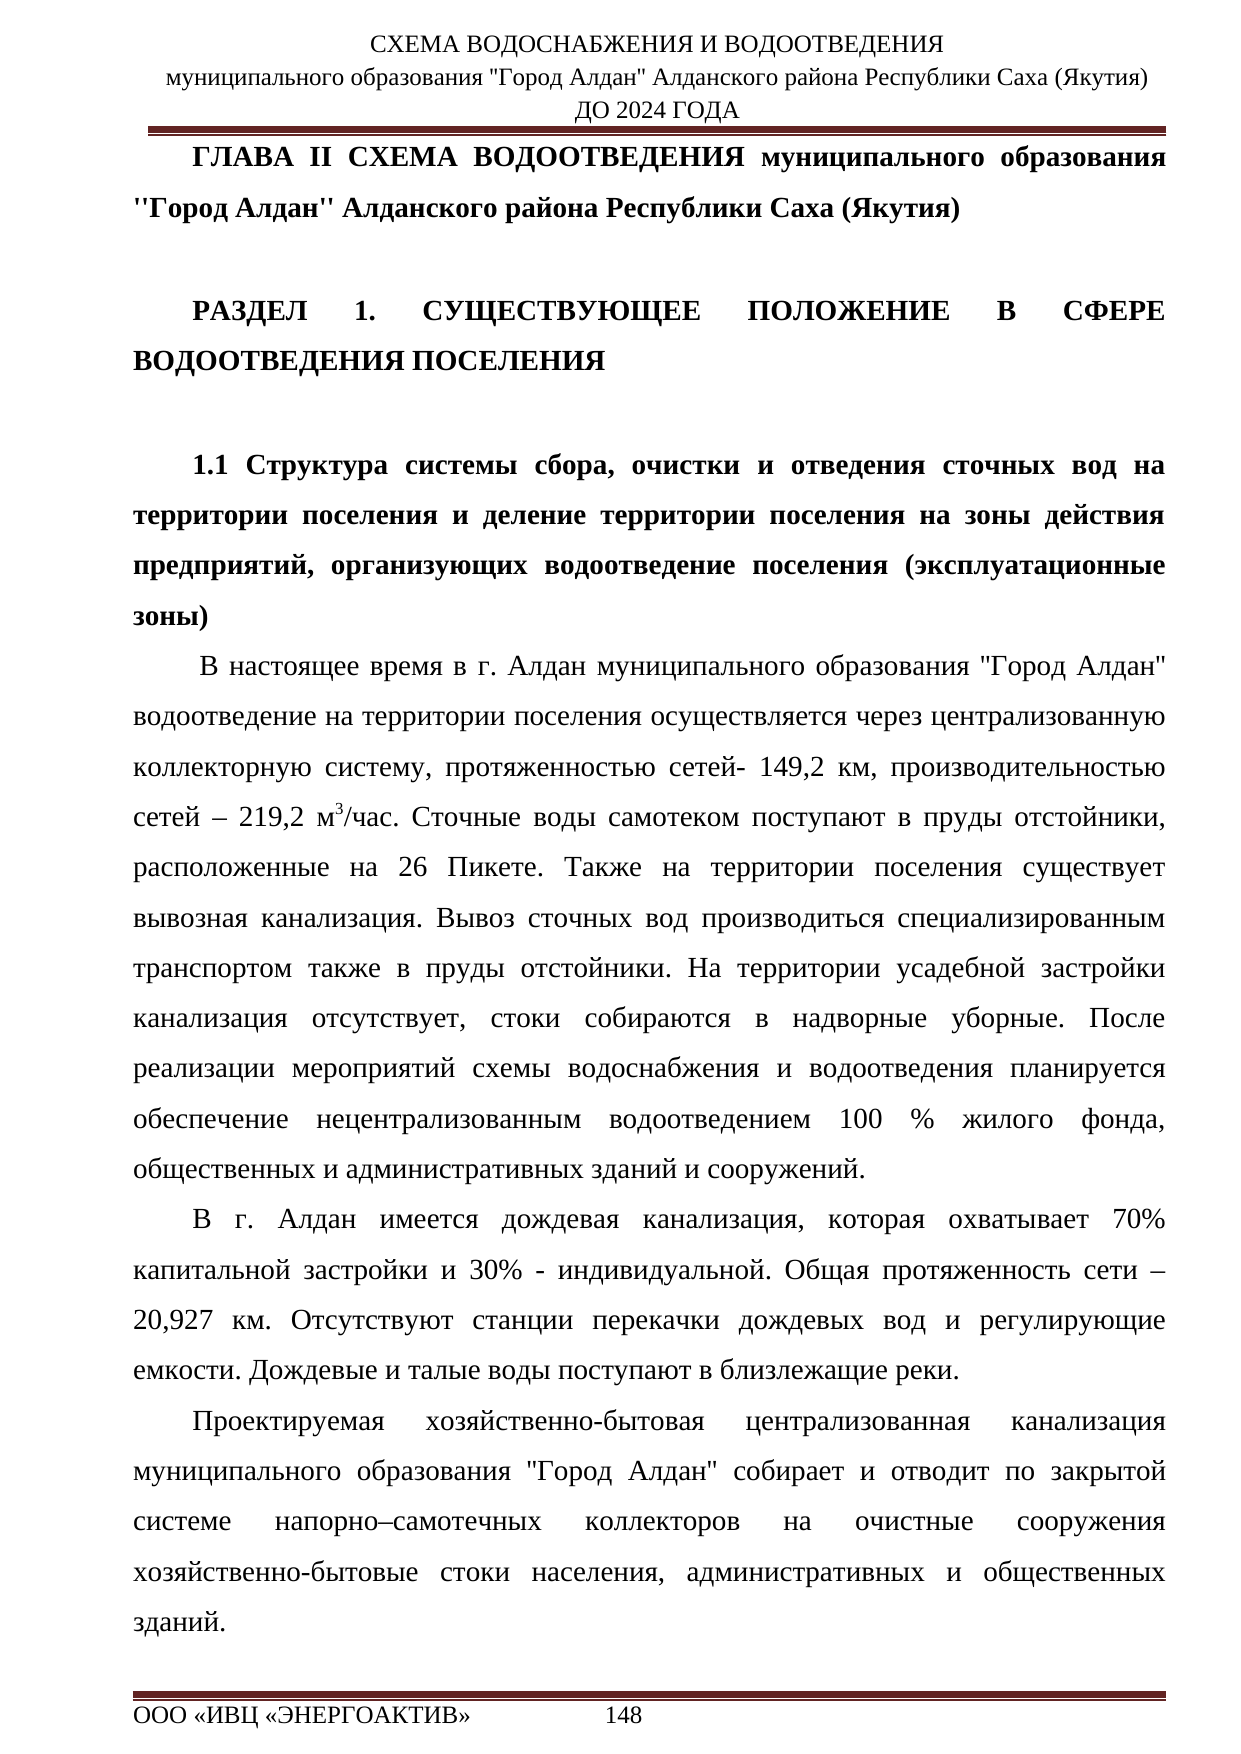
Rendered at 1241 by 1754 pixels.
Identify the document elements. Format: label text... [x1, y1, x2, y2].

subtitle РАЗДЕЛ 1. СУЩЕСТВУЮЩЕЕ ПОЛОЖЕНИЕ В СФЕРЕ ВОДООТВЕДЕНИЯ ПОСЕЛЕНИЯ [133, 293, 1166, 377]
text В настоящее время в г. Алдан муниципального образования ''Город Алдан'' водоотведение на территории поселения осуществляется через централизованную коллекторную систему, протяженностью сетей- 149,2 км, производительностью сетей – 219,2 м3/час. Сточные воды самотеком поступают в пруды отстойники, расположенные на 26 Пикете. Также на территории поселения существует вывозная канализация. Вывоз сточных вод производиться специализированным транспортом также в пруды отстойники. На территории усадебной застройки канализация отсутствует, стоки собираются в надворные уборные. После реализации мероприятий схемы водоснабжения и водоотведения планируется обеспечение нецентрализованным водоотведением 100 % жилого фонда, общественных и административных зданий и сооружений. [133, 648, 1166, 1185]
text В г. Алдан имеется дождевая канализация, которая охватывает 70% капитальной застройки и 30% - индивидуальной. Общая протяженность сети – . Отсутствуют станции перекачки дождевых вод и регулирующие емкости. Дождевые и талые воды поступают в близлежащие реки. [133, 1202, 1166, 1386]
subtitle 1.1 Структура системы сбора, очистки и отведения сточных вод на территории поселения и деление территории поселения на зоны действия предприятий, организующих водоотведение поселения (эксплуатационные зоны) [133, 447, 1166, 631]
text Проектируемая хозяйственно-бытовая централизованная канализация муниципального образования ''Город Алдан'' собирает и отводит по закрытой системе напорно–самотечных коллекторов на очистные сооружения хозяйственно-бытовые стоки населения, административных и общественных зданий. [133, 1403, 1166, 1638]
subtitle ГЛАВА II СХЕМА ВОДООТВЕДЕНИЯ [133, 139, 1166, 223]
